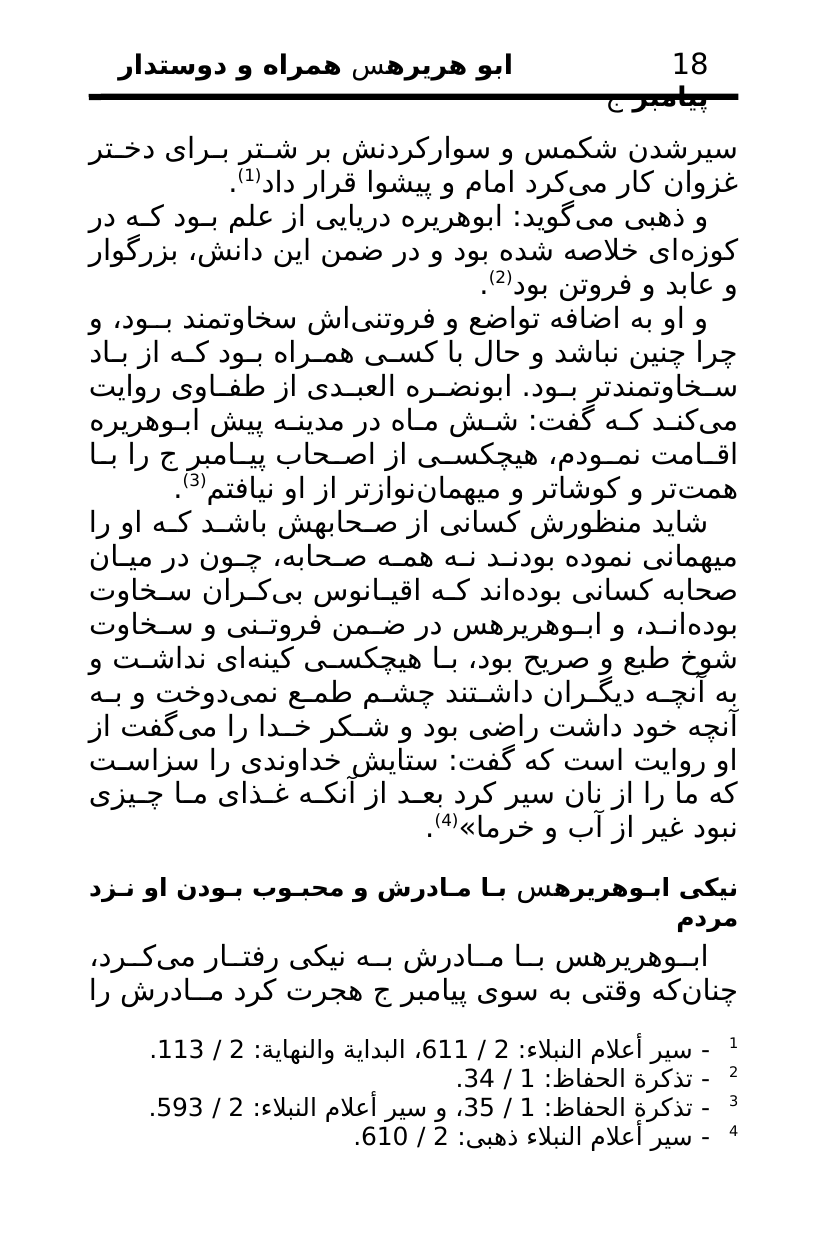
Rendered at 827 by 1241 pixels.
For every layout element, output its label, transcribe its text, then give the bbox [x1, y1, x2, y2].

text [89, 132, 738, 199]
text و ذهبی می‌گوید: ابوهریره دریایی از علم بود که در کوزه‌ای خلاصه شده بود و در ضمن این دانش، بزرگوار و عابد و فروتن بود(). [89, 199, 738, 301]
text و او به اضافه تواضع و فروتنی‌اش سخاوتمند بود، و چرا چنین نباشد و حال با کسی همراه بود که از باد سخاوتمندتر بود. ابونضره العبدی از طفاوی روایت می‌کند که گفت: شش ماه در مدینه پیش ابوهریره اقامت نمودم، هیچکسی از اصحاب پیامبر ج را با همت‌تر و کوشاتر و میهمان‌نوازتر از او نیافتم(). [89, 301, 738, 505]
text نیکی ابوهریرهس با مادرش و محبوب بودن او نزد مردم [89, 870, 738, 933]
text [89, 939, 738, 1007]
text شاید منظورش کسانی از صحابهش باشد که او را میهمانی نموده بودند نه همه صحابه، چون در میان صحابه کسانی بوده‌اند که اقیانوس بی‌کران سخاوت بوده‌اند، و ابوهریرهس در ضمن فروتنی و سخاوت شوخ طبع و صریح بود، با هیچکسی کینه‌ای نداشت و به آنچه دیگران داشتند چشم طمع نمی‌دوخت و به آنچه خود داشت راضی بود و شکر خدا را می‌گفت از او روایت است که گفت: ستایش خداوندی را سزاست که ما را از نان سیر کرد بعد از آنکه غذای ما چیزی نبود غیر از آب و خرما»(). [89, 505, 738, 845]
